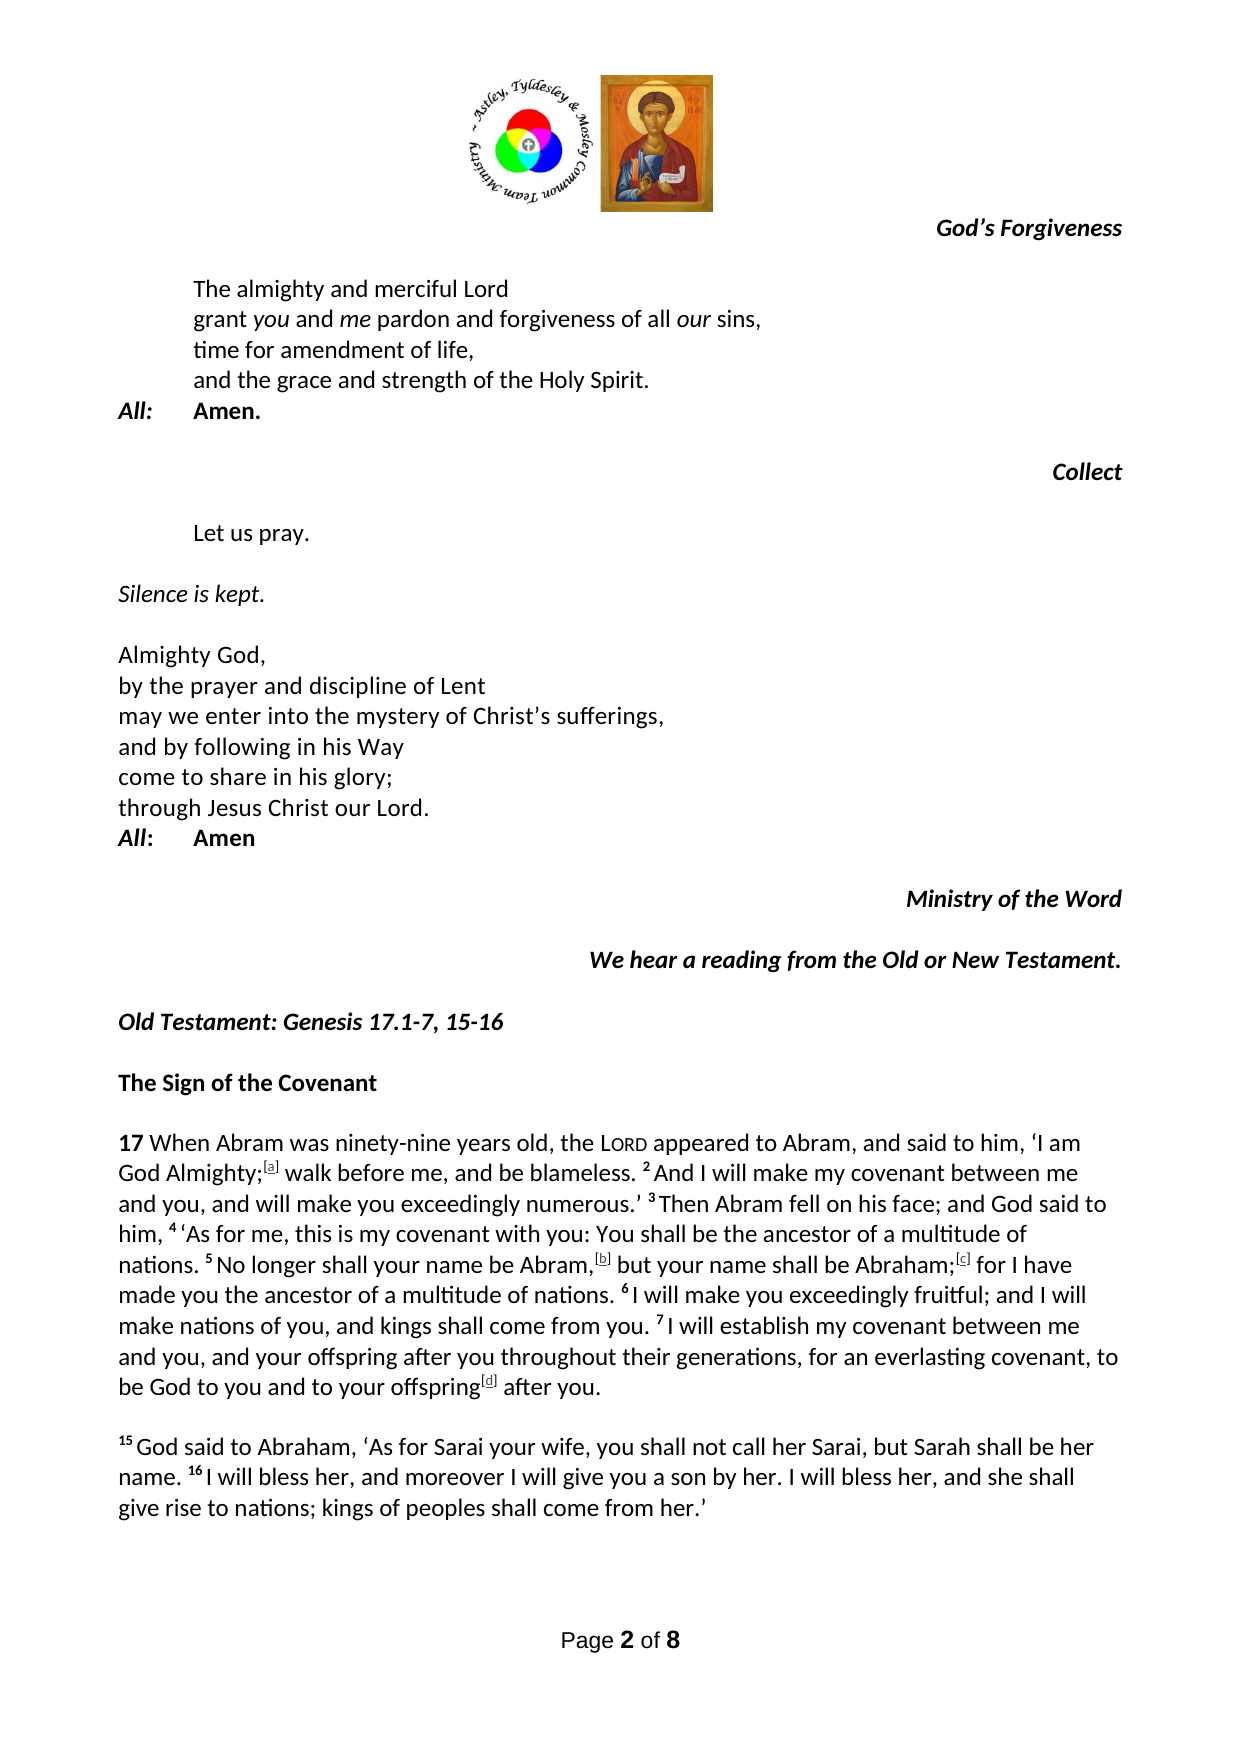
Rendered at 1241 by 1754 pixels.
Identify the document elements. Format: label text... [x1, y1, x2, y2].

text 17 When Abram was ninety-nine years old, the Lord appeared to Abram, and said to him, ‘I am God Almighty;[a] walk before me, and be blameless. 2 And I will make my covenant between me and you, and will make you exceedingly numerous.’ 3 Then Abram fell on his face; and God said to him, 4 ‘As for me, this is my covenant with you: You shall be the ancestor of a multitude of nations. 5 No longer shall your name be Abram,[b] but your name shall be Abraham;[c] for I have made you the ancestor of a multitude of nations. 6 I will make you exceedingly fruitful; and I will make nations of you, and kings shall come from you. 7 I will establish my covenant between me and you, and your offspring after you throughout their generations, for an everlasting covenant, to be God to you and to your offspring[d] after you. [118, 1127, 1122, 1402]
text may we enter into the mystery of Christ’s sufferings, [118, 700, 1122, 731]
text come to share in his glory; [118, 761, 1122, 792]
text We hear a reading from the Old or New Testament. [118, 944, 1122, 975]
picture [463, 73, 713, 212]
text Old Testament: Genesis 17.1-7, 15-16 [118, 1006, 1122, 1036]
text Ministry of the Word [118, 883, 1122, 914]
text Collect [118, 456, 1122, 487]
text The almighty and merciful Lord grant you and me pardon and forgiveness of all our sins, time for amendment of life, and the grace and strength of the Holy Spirit. [193, 273, 1122, 395]
text Let us pray. [118, 517, 1122, 548]
text through Jesus Christ our Lord. [118, 792, 1122, 822]
text The Sign of the Covenant [118, 1067, 1122, 1098]
text All: Amen [118, 822, 1122, 853]
text 15 God said to Abraham, ‘As for Sarai your wife, you shall not call her Sarai, but Sarah shall be her name. 16 I will bless her, and moreover I will give you a son by her. I will bless her, and she shall give rise to nations; kings of peoples shall come from her.’ [707, 1431, 1122, 1522]
text and by following in his Way [118, 731, 1122, 761]
text God’s Forgiveness [118, 212, 1122, 243]
text Almighty God, [118, 639, 1122, 670]
text Silence is kept. [118, 578, 1122, 609]
text by the prayer and discipline of Lent [118, 670, 1122, 700]
text All: Amen. [118, 395, 1122, 426]
